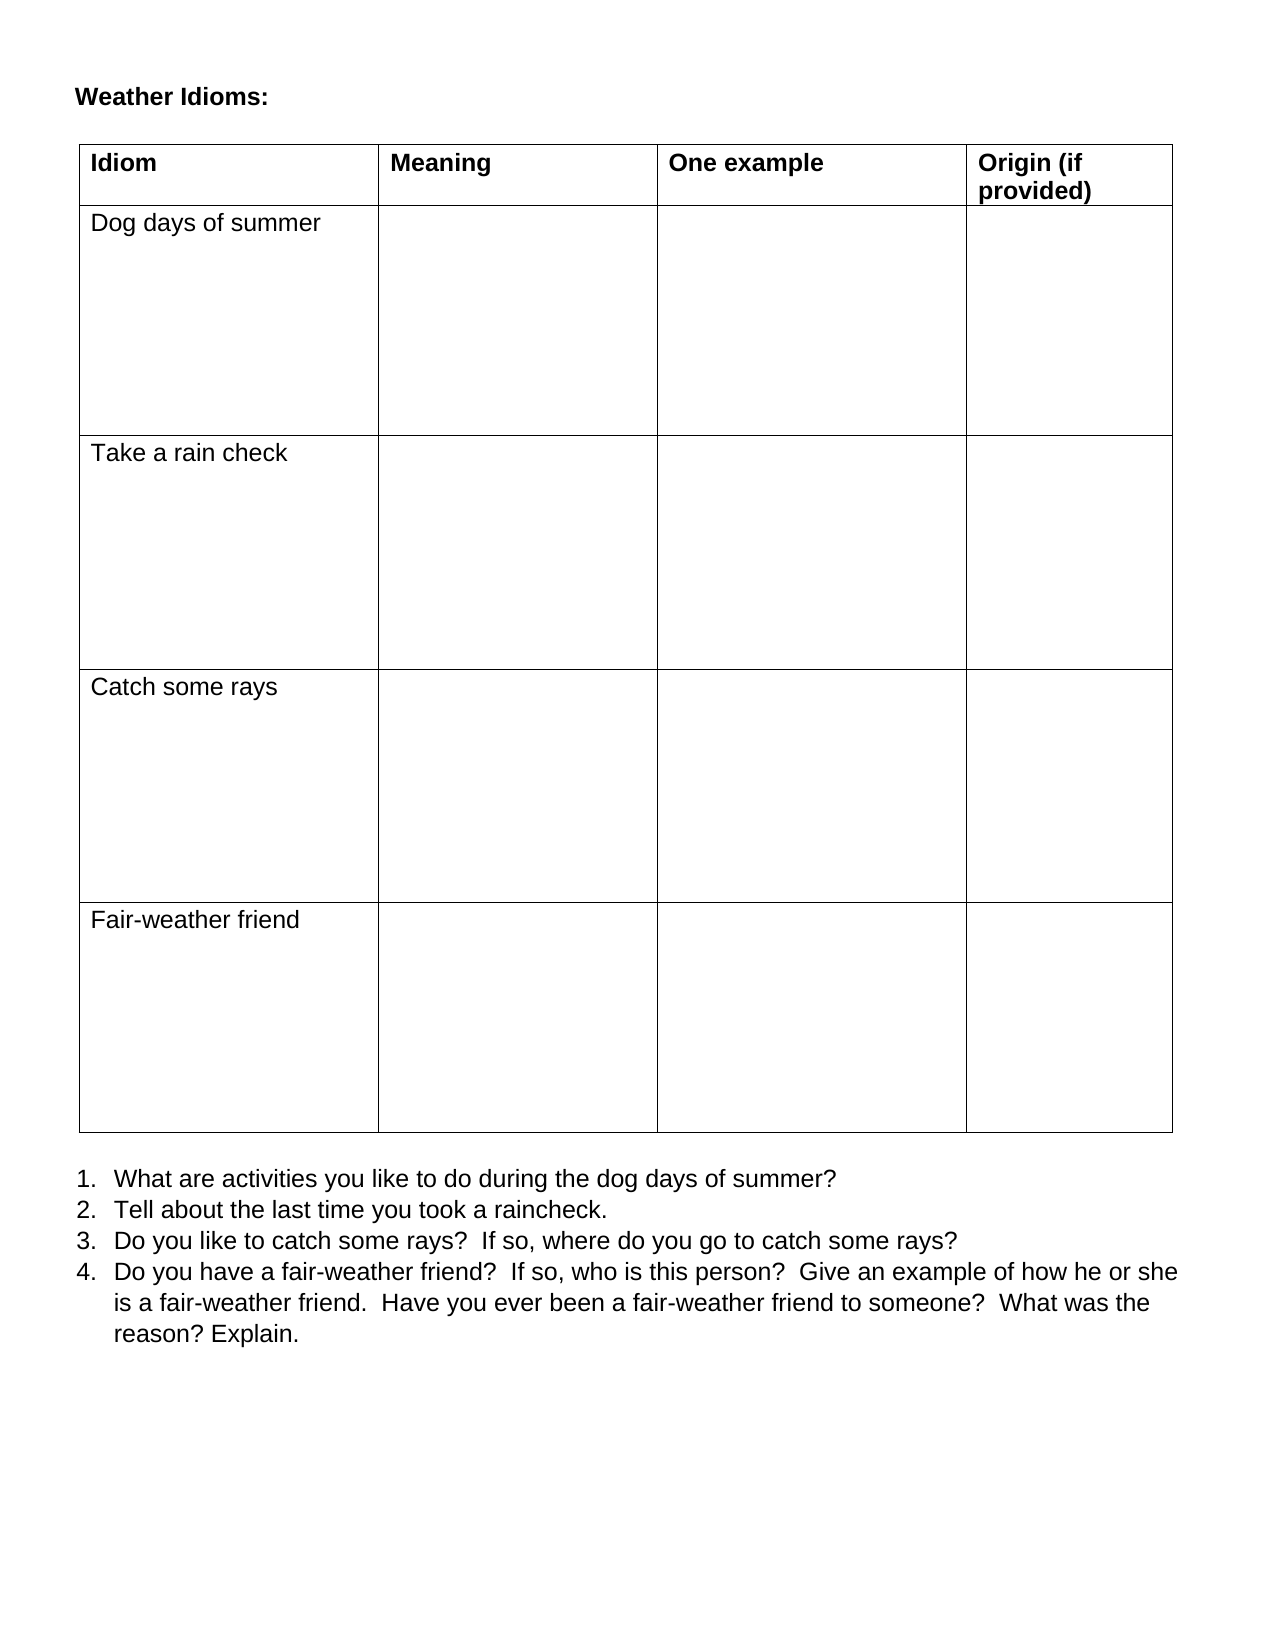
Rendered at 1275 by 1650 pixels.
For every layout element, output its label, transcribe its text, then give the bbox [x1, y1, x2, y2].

table_cell [379, 436, 657, 668]
list Tell about the last time you took a raincheck. [76, 1195, 1191, 1224]
table_cell [379, 206, 657, 435]
table_cell Catch some rays [80, 670, 378, 902]
table_cell [658, 206, 966, 435]
list Do you like to catch some rays? If so, where do you go to catch some rays? [76, 1226, 1191, 1255]
list Do you have a fair-weather friend? If so, who is this person? Give an example of how he or she is a fair-weather friend. Have you ever been a fair-weather friend to someone? What was the reason? Explain. [76, 1257, 1191, 1348]
table_cell [379, 903, 657, 1132]
table_header One example [658, 145, 966, 205]
table_cell [379, 670, 657, 902]
table_cell [658, 670, 966, 902]
table_cell [967, 206, 1172, 435]
table_cell [967, 903, 1172, 1132]
table_cell Dog days of summer [80, 206, 378, 435]
table_cell Fair-weather friend [80, 903, 378, 1132]
table_cell [967, 670, 1172, 902]
table_cell [658, 436, 966, 668]
table_cell Take a rain check [80, 436, 378, 668]
list What are activities you like to do during the dog days of summer? [76, 1164, 1191, 1193]
table_cell [658, 903, 966, 1132]
table_header Meaning [379, 145, 657, 205]
table_cell [967, 436, 1172, 668]
table_header Idiom [80, 145, 378, 205]
table_header Origin (if provided) [967, 145, 1172, 205]
text Weather Idioms: [74, 82, 1191, 111]
